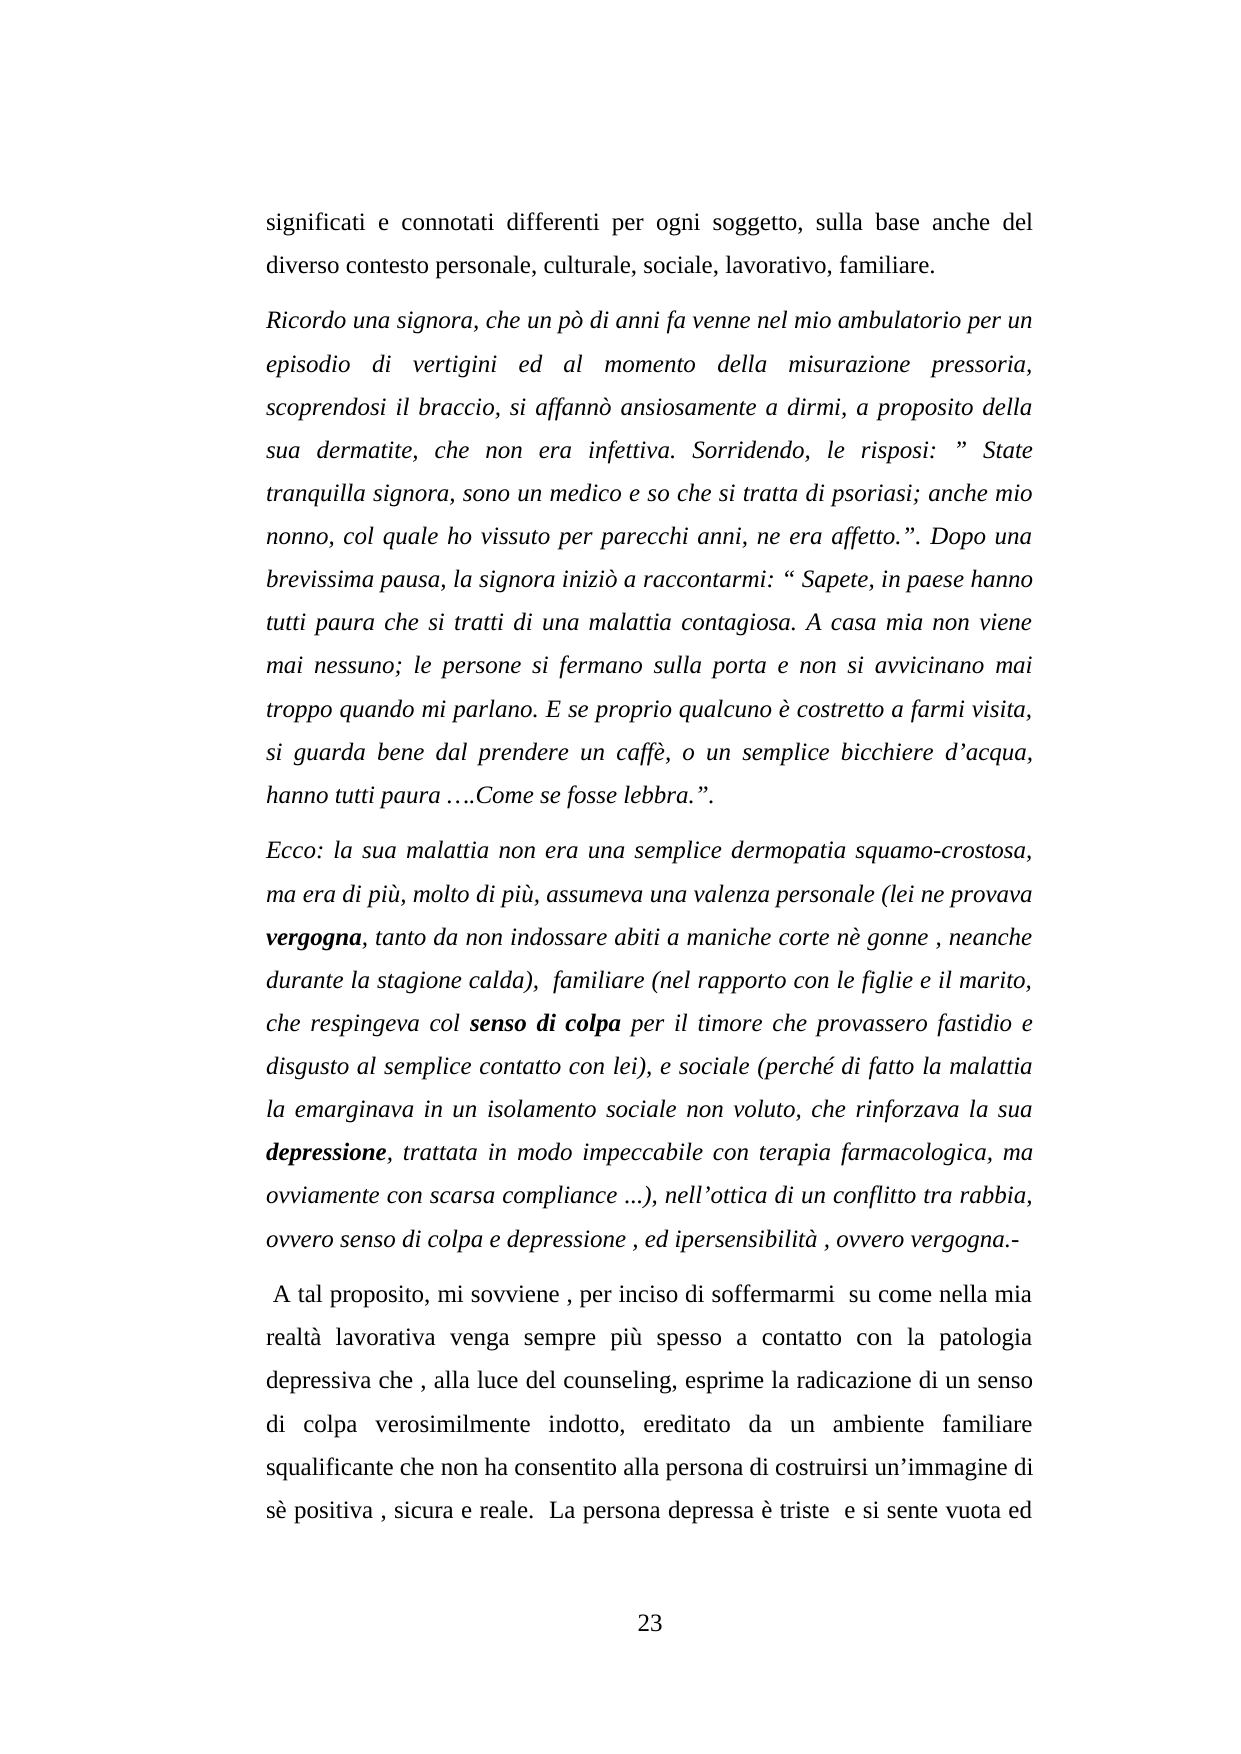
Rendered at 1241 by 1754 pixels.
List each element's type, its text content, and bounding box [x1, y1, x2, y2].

text Ecco: la sua malattia non era una semplice dermopatia squamo-crostosa, ma era di più, molto di più, assumeva una valenza personale (lei ne provava vergogna, tanto da non indossare abiti a maniche corte nè gonne , neanche durante la stagione calda), familiare (nel rapporto con le figlie e il marito, che respingeva col senso di colpa per il timore che provassero fastidio e disgusto al semplice contatto con lei), e sociale (perché di fatto la malattia la emarginava in un isolamento sociale non voluto, che rinforzava la sua depressione, trattata in modo impeccabile con terapia farmacologica, ma ovviamente con scarsa compliance ...), nell’ottica di un conflitto tra rabbia, ovvero senso di colpa e depressione , ed ipersensibilità , ovvero vergogna.- [266, 836, 1034, 1252]
text Ricordo una signora, che un pò di anni fa venne nel mio ambulatorio per un episodio di vertigini ed al momento della misurazione pressoria, scoprendosi il braccio, si affannò ansiosamente a dirmi, a proposito della sua dermatite, che non era infettiva. Sorridendo, le risposi: ” State tranquilla signora, sono un medico e so che si tratta di psoriasi; anche mio nonno, col quale ho vissuto per parecchi anni, ne era affetto.”. Dopo una brevissima pausa, la signora iniziò a raccontarmi: “ Sapete, in paese hanno tutti paura che si tratti di una malattia contagiosa. A casa mia non viene mai nessuno; le persone si fermano sulla porta e non si avvicinano mai troppo quando mi parlano. E se proprio qualcuno è costretto a farmi visita, si guarda bene dal prendere un caffè, o un semplice bicchiere d’acqua, hanno tutti paura ….Come se fosse lebbra.”. [266, 306, 1034, 809]
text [266, 207, 1034, 279]
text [266, 1279, 1034, 1524]
